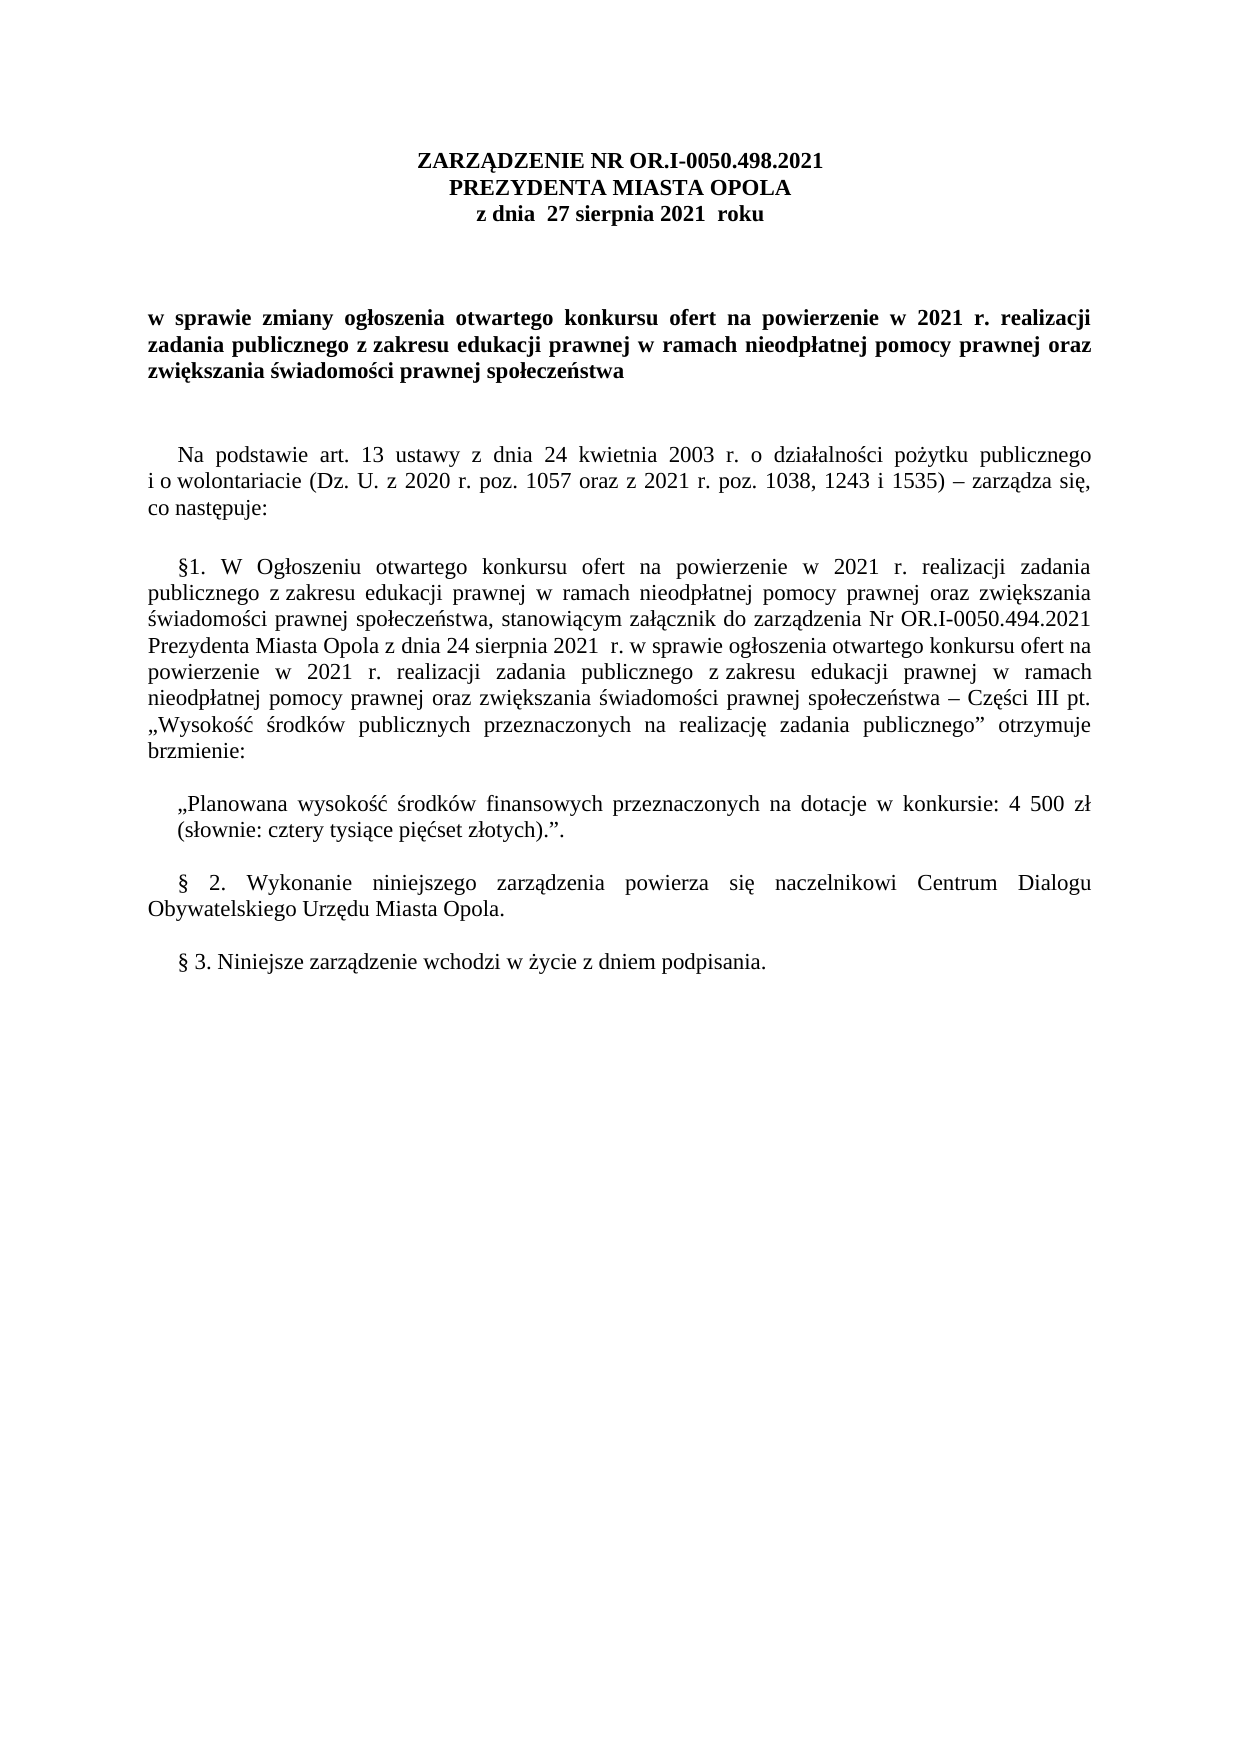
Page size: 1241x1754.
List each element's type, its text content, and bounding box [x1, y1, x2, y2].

text z dnia 27 sierpnia 2021 roku [148, 200, 1093, 227]
subtitle PREZYDENTA MIASTA OPOLA [148, 174, 1093, 200]
subtitle w sprawie zmiany ogłoszenia otwartego konkursu ofert na powierzenie w 2021 r. realizacji zadania publicznego z zakresu edukacji prawnej w ramach nieodpłatnej pomocy prawnej oraz zwiększania świadomości prawnej społeczeństwa [148, 304, 1093, 383]
text §1. W Ogłoszeniu otwartego konkursu ofert na powierzenie w 2021 r. realizacji zadania publicznego z zakresu edukacji prawnej w ramach nieodpłatnej pomocy prawnej oraz zwiększania świadomości prawnej społeczeństwa, stanowiącym załącznik do zarządzenia Nr OR.I-0050.494.2021 Prezydenta Miasta Opola z dnia 24 sierpnia 2021 r. w sprawie ogłoszenia otwartego konkursu ofert na powierzenie w 2021 r. realizacji zadania publicznego z zakresu edukacji prawnej w ramach nieodpłatnej pomocy prawnej oraz zwiększania świadomości prawnej społeczeństwa – Części III pt. „Wysokość środków publicznych przeznaczonych na realizację zadania publicznego” otrzymuje brzmienie: [148, 553, 1093, 763]
subtitle Na podstawie art. 13 ustawy z dnia 24 kwietnia 2003 r. o działalności pożytku publicznego i o wolontariacie (Dz. U. z 2020 r. poz. 1057 oraz z 2021 r. poz. 1038, 1243 i 1535) – zarządza się, co następuje: [148, 441, 1093, 520]
text § 3. Niniejsze zarządzenie wchodzi w życie z dniem podpisania. [148, 948, 1093, 974]
text „Planowana wysokość środków finansowych przeznaczonych na dotacje w konkursie: 4 500 zł (słownie: cztery tysiące pięćset złotych).”. [177, 790, 1093, 843]
title ZARZĄDZENIE NR OR.I-0050.498.2021 [148, 148, 1093, 174]
text § 2. Wykonanie niniejszego zarządzenia powierza się naczelnikowi Centrum Dialogu Obywatelskiego Urzędu Miasta Opola. [148, 869, 1093, 922]
